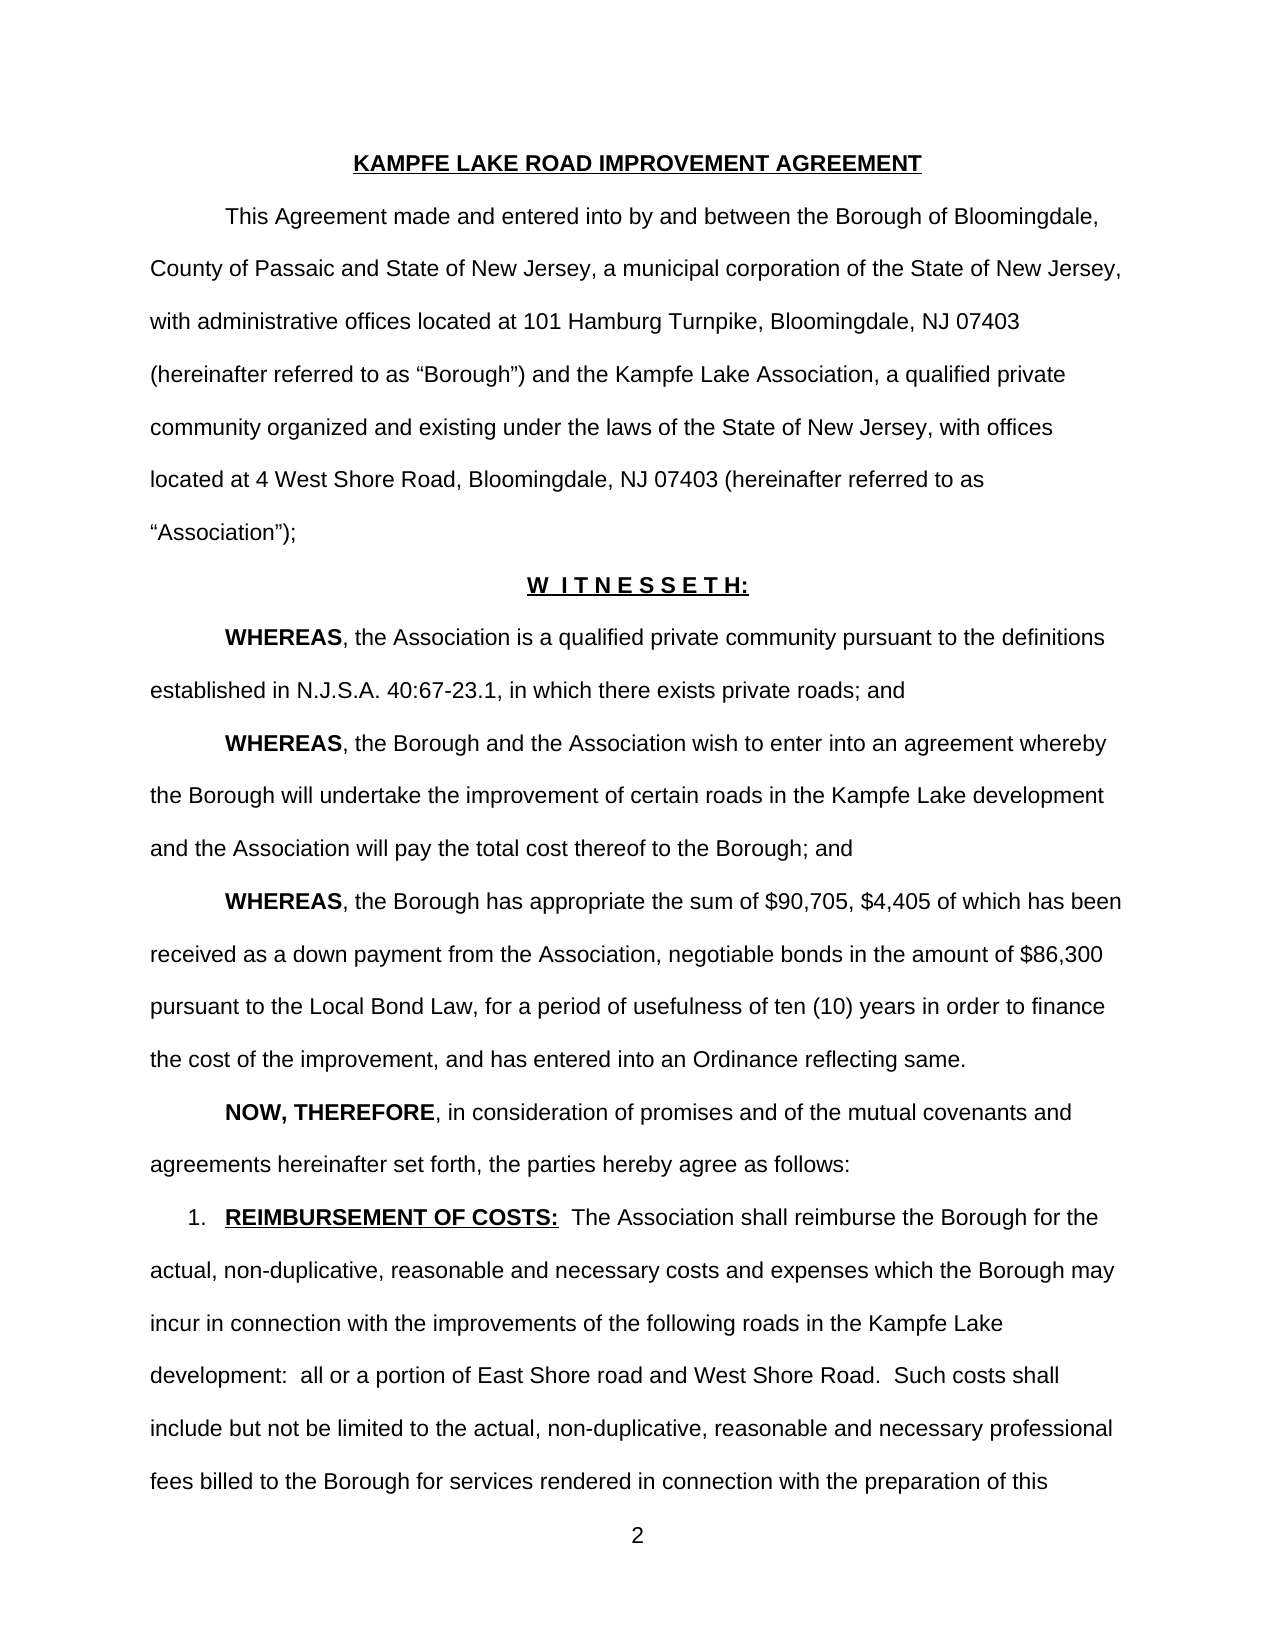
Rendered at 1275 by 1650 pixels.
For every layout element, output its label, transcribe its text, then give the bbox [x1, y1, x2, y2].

text WHEREAS, the Association is a qualified private community pursuant to the definitions established in N.J.S.A. 40:67-23.1, in which there exists private roads; and [150, 624, 1125, 703]
text KAMPFE LAKE ROAD IMPROVEMENT AGREEMENT [150, 150, 1125, 176]
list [150, 1204, 1125, 1494]
text WHEREAS, the Borough and the Association wish to enter into an agreement whereby the Borough will undertake the improvement of certain roads in the Kampfe Lake development and the Association will pay the total cost thereof to the Borough; and [150, 730, 1125, 862]
text W I T N E S S E T H: [150, 572, 1125, 598]
text WHEREAS, the Borough has appropriate the sum of $90,705, $4,405 of which has been received as a down payment from the Association, negotiable bonds in the amount of $86,300 pursuant to the Local Bond Law, for a period of usefulness of ten (10) years in order to finance the cost of the improvement, and has entered into an Ordinance reflecting same. [150, 888, 1125, 1072]
text This Agreement made and entered into by and between the Borough of Bloomingdale, County of Passaic and State of New Jersey, a municipal corporation of the State of New Jersey, with administrative offices located at 101 Hamburg Turnpike, Bloomingdale, NJ 07403 (hereinafter referred to as “Borough”) and the Kampfe Lake Association, a qualified private community organized and existing under the laws of the State of New Jersey, with offices located at 4 West Shore Road, Bloomingdale, NJ 07403 (hereinafter referred to as “Association”); [150, 203, 1125, 545]
text NOW, THEREFORE, in consideration of promises and of the mutual covenants and agreements hereinafter set forth, the parties hereby agree as follows: [150, 1099, 1125, 1178]
